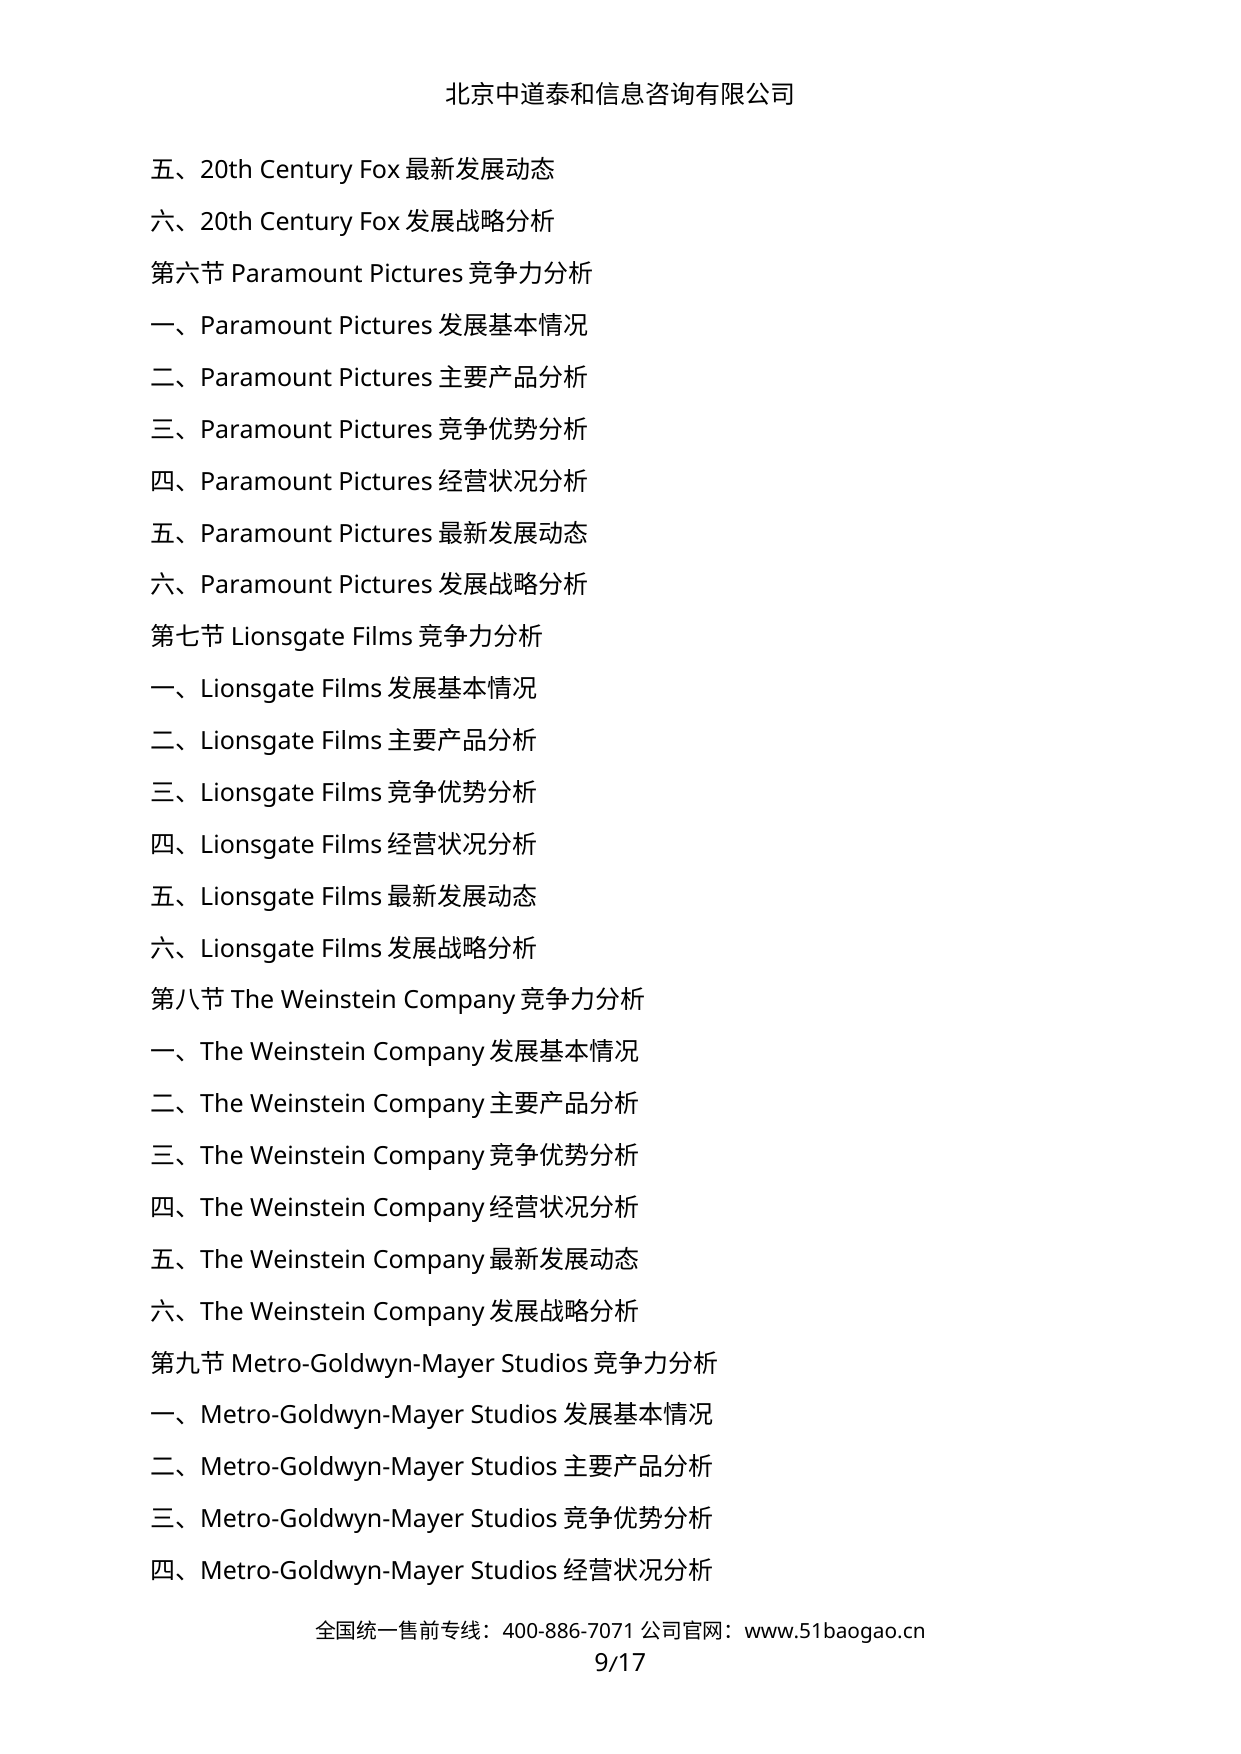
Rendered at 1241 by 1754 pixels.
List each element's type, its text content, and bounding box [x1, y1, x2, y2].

text 三、Lionsgate Films竞争优势分析 [150, 772, 1090, 809]
text 四、Lionsgate Films经营状况分析 [150, 824, 1090, 861]
text 一、Lionsgate Films发展基本情况 [150, 669, 1090, 705]
text 四、Metro-Goldwyn-Mayer Studios经营状况分析 [150, 1551, 1090, 1587]
text 第八节 The Weinstein Company竞争力分析 [150, 980, 1090, 1016]
text 一、Metro-Goldwyn-Mayer Studios发展基本情况 [150, 1395, 1090, 1431]
text 一、The Weinstein Company发展基本情况 [150, 1032, 1090, 1068]
text 二、The Weinstein Company主要产品分析 [150, 1084, 1090, 1120]
text 五、Lionsgate Films最新发展动态 [150, 876, 1090, 912]
text 第七节 Lionsgate Films竞争力分析 [150, 617, 1090, 653]
text 六、20th Century Fox发展战略分析 [150, 202, 1090, 238]
text 五、The Weinstein Company最新发展动态 [150, 1239, 1090, 1276]
text 二、Paramount Pictures主要产品分析 [150, 357, 1090, 394]
text 三、The Weinstein Company竞争优势分析 [150, 1136, 1090, 1172]
text 三、Metro-Goldwyn-Mayer Studios竞争优势分析 [150, 1499, 1090, 1535]
text 五、Paramount Pictures最新发展动态 [150, 513, 1090, 549]
text 第六节 Paramount Pictures竞争力分析 [150, 254, 1090, 290]
text 六、Lionsgate Films发展战略分析 [150, 928, 1090, 964]
text 四、Paramount Pictures经营状况分析 [150, 461, 1090, 497]
text 一、Paramount Pictures发展基本情况 [150, 306, 1090, 342]
text 六、Paramount Pictures发展战略分析 [150, 565, 1090, 601]
text 第九节 Metro-Goldwyn-Mayer Studios竞争力分析 [150, 1343, 1090, 1379]
text 五、20th Century Fox最新发展动态 [150, 150, 1090, 186]
text 六、The Weinstein Company发展战略分析 [150, 1291, 1090, 1327]
text 二、Metro-Goldwyn-Mayer Studios主要产品分析 [150, 1447, 1090, 1483]
text 三、Paramount Pictures竞争优势分析 [150, 409, 1090, 446]
text 二、Lionsgate Films主要产品分析 [150, 721, 1090, 757]
text 四、The Weinstein Company经营状况分析 [150, 1187, 1090, 1224]
